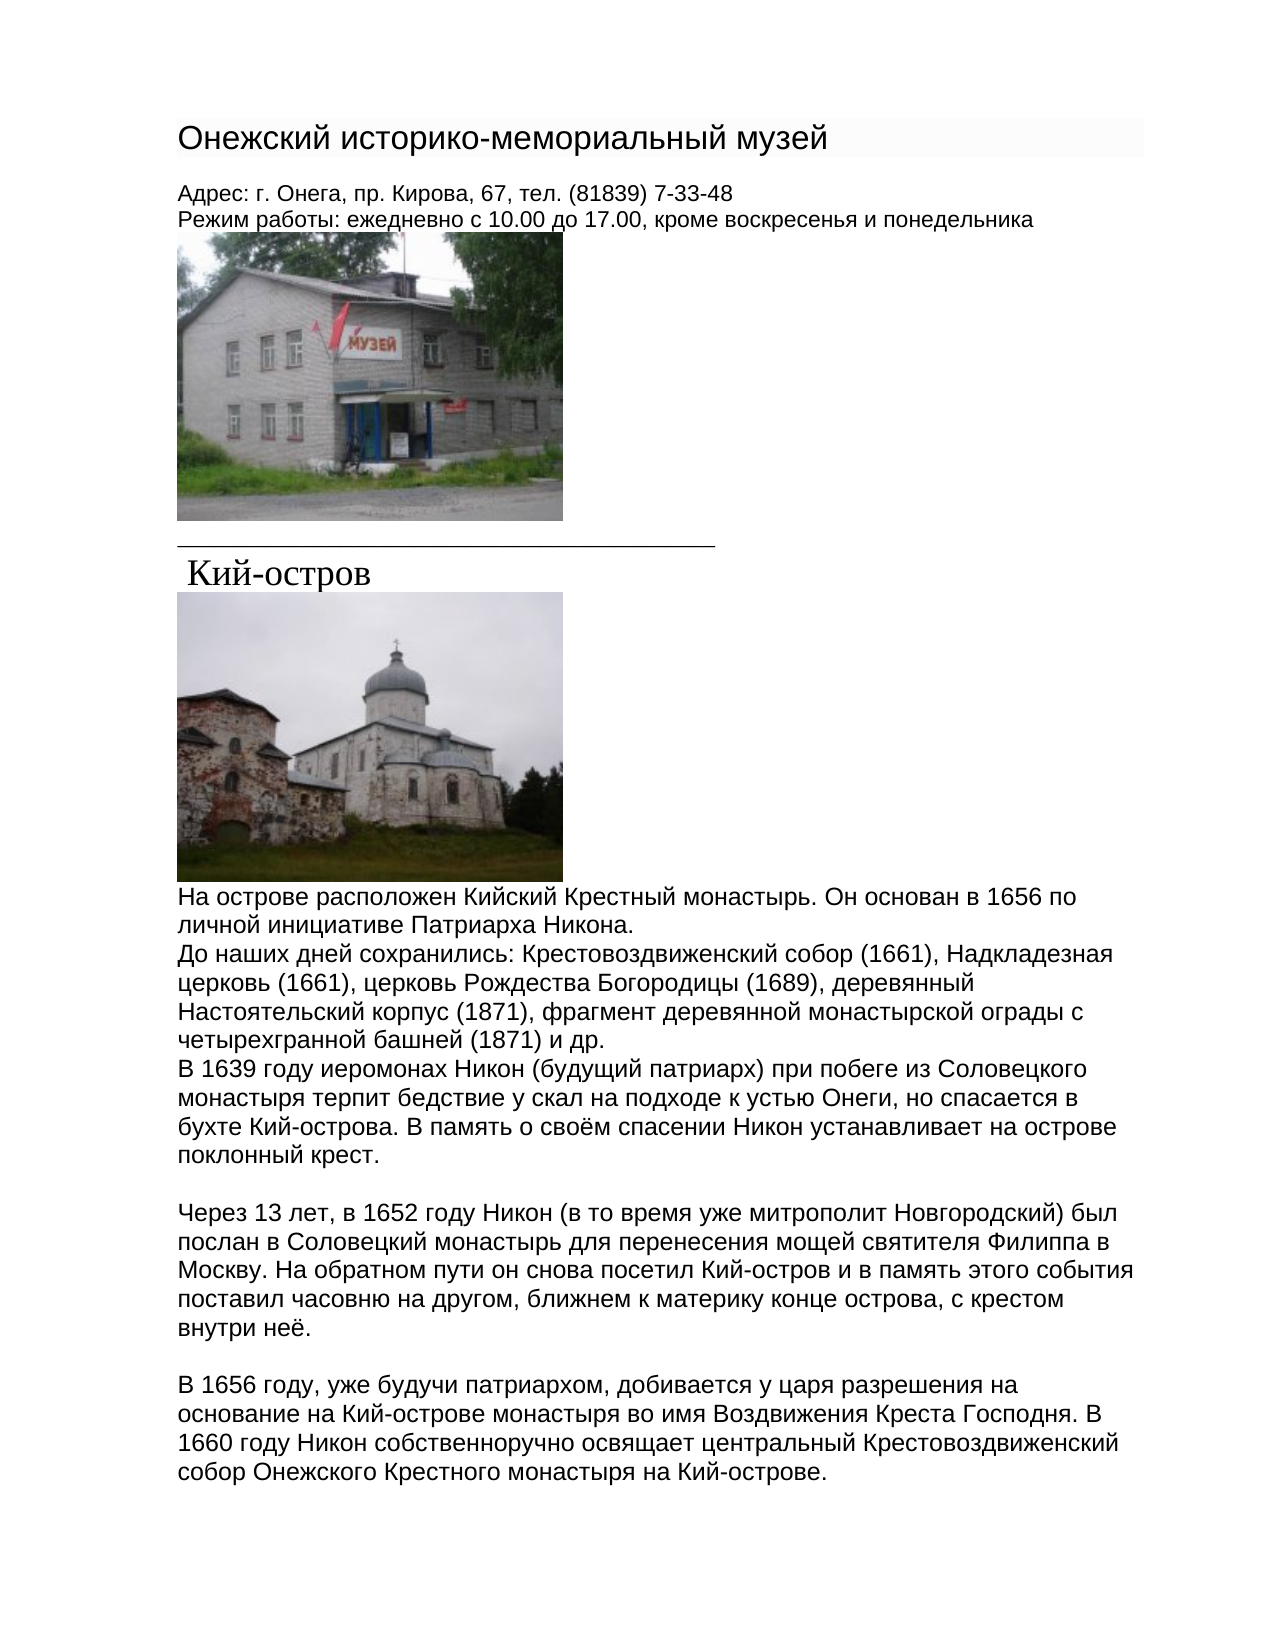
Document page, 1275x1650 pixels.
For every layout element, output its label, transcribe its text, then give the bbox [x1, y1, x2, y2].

subtitle Онежский историко-мемориальный музей [177, 118, 1144, 157]
text Через 13 лет, в 1652 году Никон (в то время уже митрополит Новгородский) был послан в Соловецкий монастырь для перенесения мощей святителя Филиппа в Москву. На обратном пути он снова посетил Кий-остров и в память этого события поставил часовню на другом, ближнем к материку конце острова, с крестом внутри неё. [177, 1198, 1144, 1341]
text До наших дней сохранились: Крестовоздвиженский собор (1661), Надкладезная церковь (1661), церковь Рождества Богородицы (1689), деревянный Настоятельский корпус (1871), фрагмент деревянной монастырской ограды с четырехгранной башней (1871) и др. [177, 939, 1144, 1054]
text Режим работы: ежедневно с 10.00 до 17.00, кроме воскресенья и понедельника [177, 206, 1144, 233]
picture [177, 232, 563, 521]
picture [177, 592, 563, 882]
text В 1656 году, уже будучи патриархом, добивается у царя разрешения на основание на Кий-острове монастыря во имя Воздвижения Креста Господня. В 1660 году Никон собственноручно освящает центральный Крестовоздвиженский собор Онежского Крестного монастыря на Кий-острове. [177, 1370, 1144, 1485]
text В 1639 году иеромонах Никон (будущий патриарх) при побеге из Соловецкого монастыря терпит бедствие у скал на подходе к устью Онеги, но спасается в бухте Кий-острова. В память о своём спасении Никон устанавливает на острове поклонный крест. [177, 1054, 1144, 1169]
text На острове расположен Кийский Крестный монастырь. Он основан в 1656 по личной инициативе Патриарха Никона. [177, 881, 1144, 939]
text ___________________________________________ [177, 521, 1144, 550]
text Кий-остров [177, 550, 1144, 593]
text Адрес: г. Онега, пр. Кирова, 67, тел. (81839) 7-33-48 [177, 180, 1144, 206]
